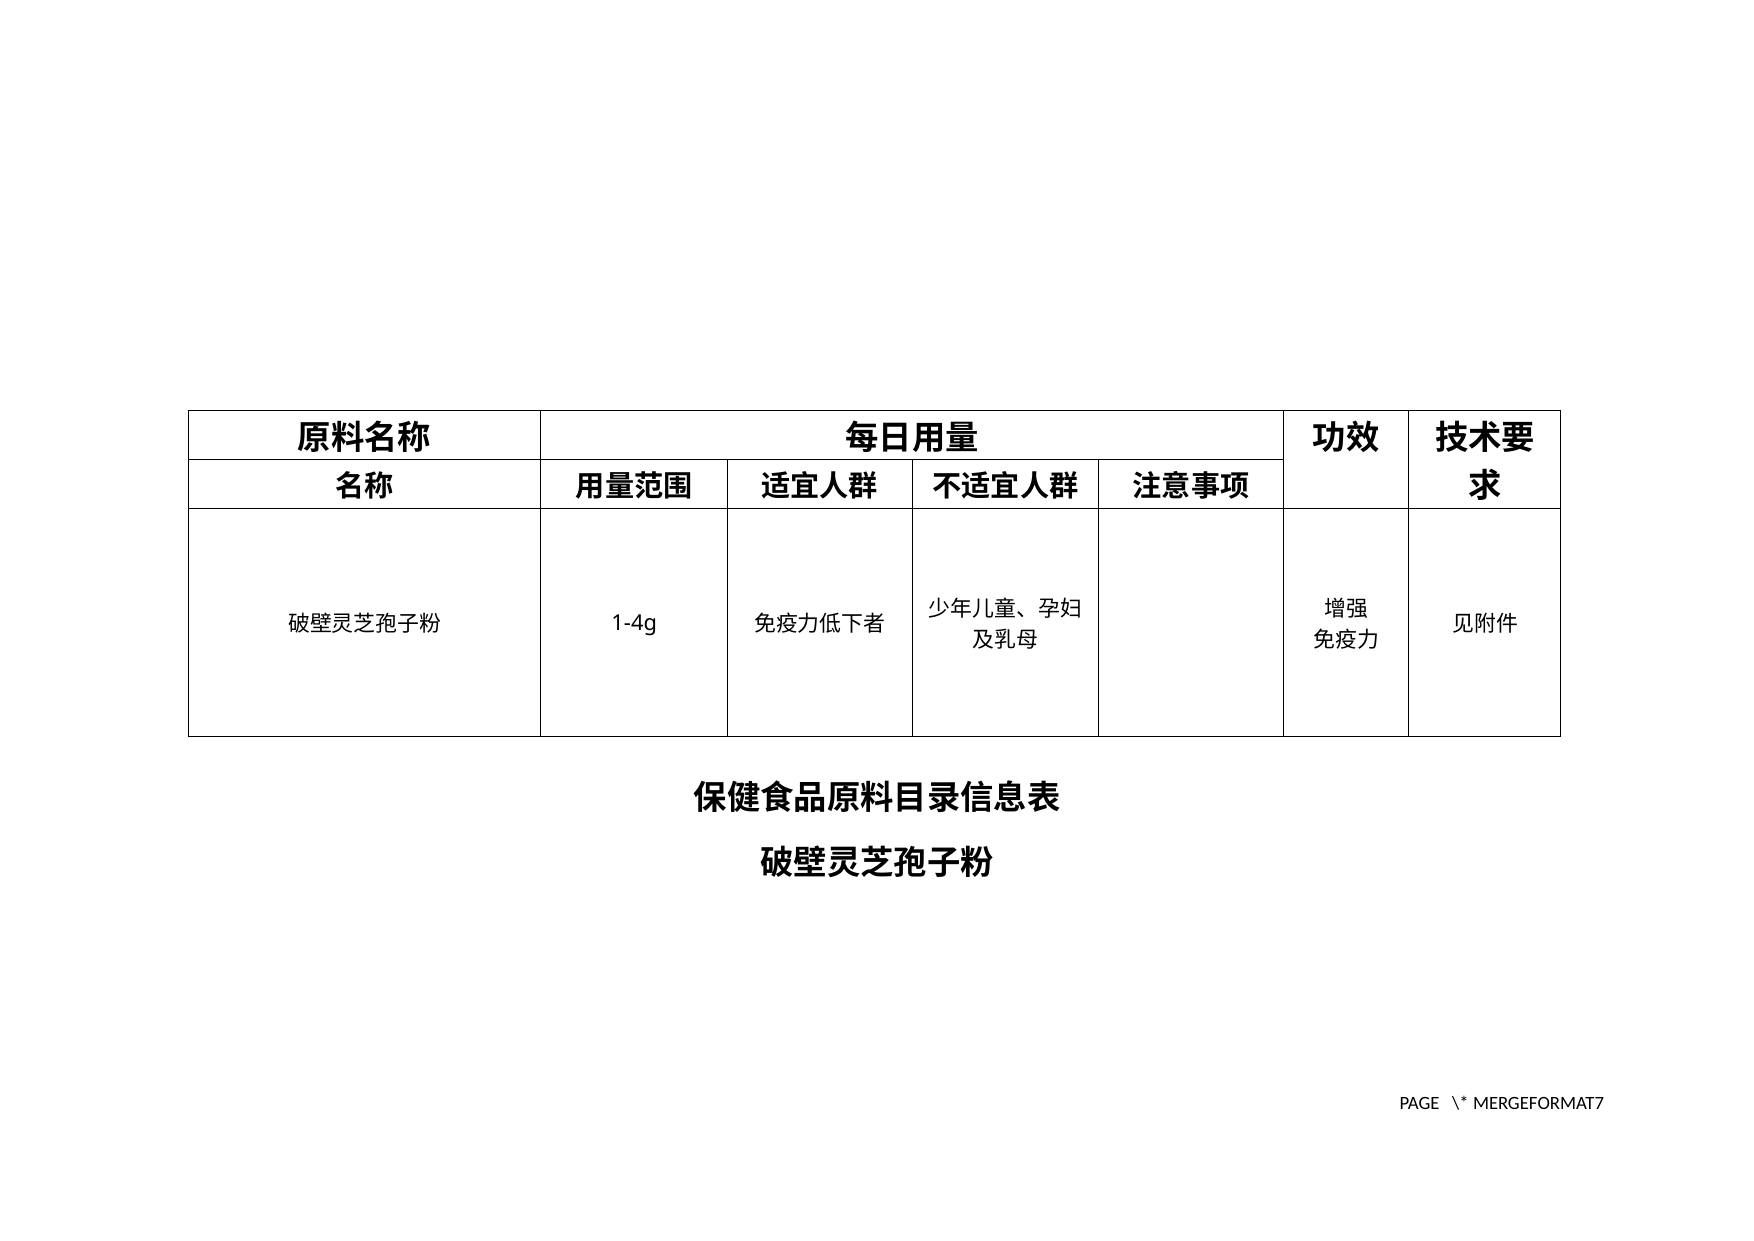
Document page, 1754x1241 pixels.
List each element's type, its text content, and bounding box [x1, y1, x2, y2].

table_cell 免疫力低下者 [728, 509, 912, 736]
table_cell [1099, 509, 1283, 736]
text 保健食品原料目录信息表 [150, 698, 1604, 828]
table_cell 不适宜人群 [913, 460, 1098, 507]
table_cell 少年儿童、孕妇及乳母 [913, 509, 1098, 736]
table_header 技术要求 [1409, 411, 1560, 507]
table_cell 增强 免疫力 [1284, 509, 1408, 736]
table_header 功效 [1284, 411, 1408, 507]
table_cell 1-4g [541, 509, 727, 736]
table_cell 破壁灵芝孢子粉 [189, 509, 540, 736]
table_cell 注意事项 [1099, 460, 1283, 507]
table_header 原料名称 [189, 411, 540, 459]
table_cell 用量范围 [541, 460, 727, 507]
text 破壁灵芝孢子粉 [150, 828, 1604, 893]
table_cell 适宜人群 [728, 460, 912, 507]
table_cell 名称 [189, 460, 540, 507]
table_cell 见附件 [1409, 509, 1560, 736]
table_header 每日用量 [541, 411, 1283, 459]
